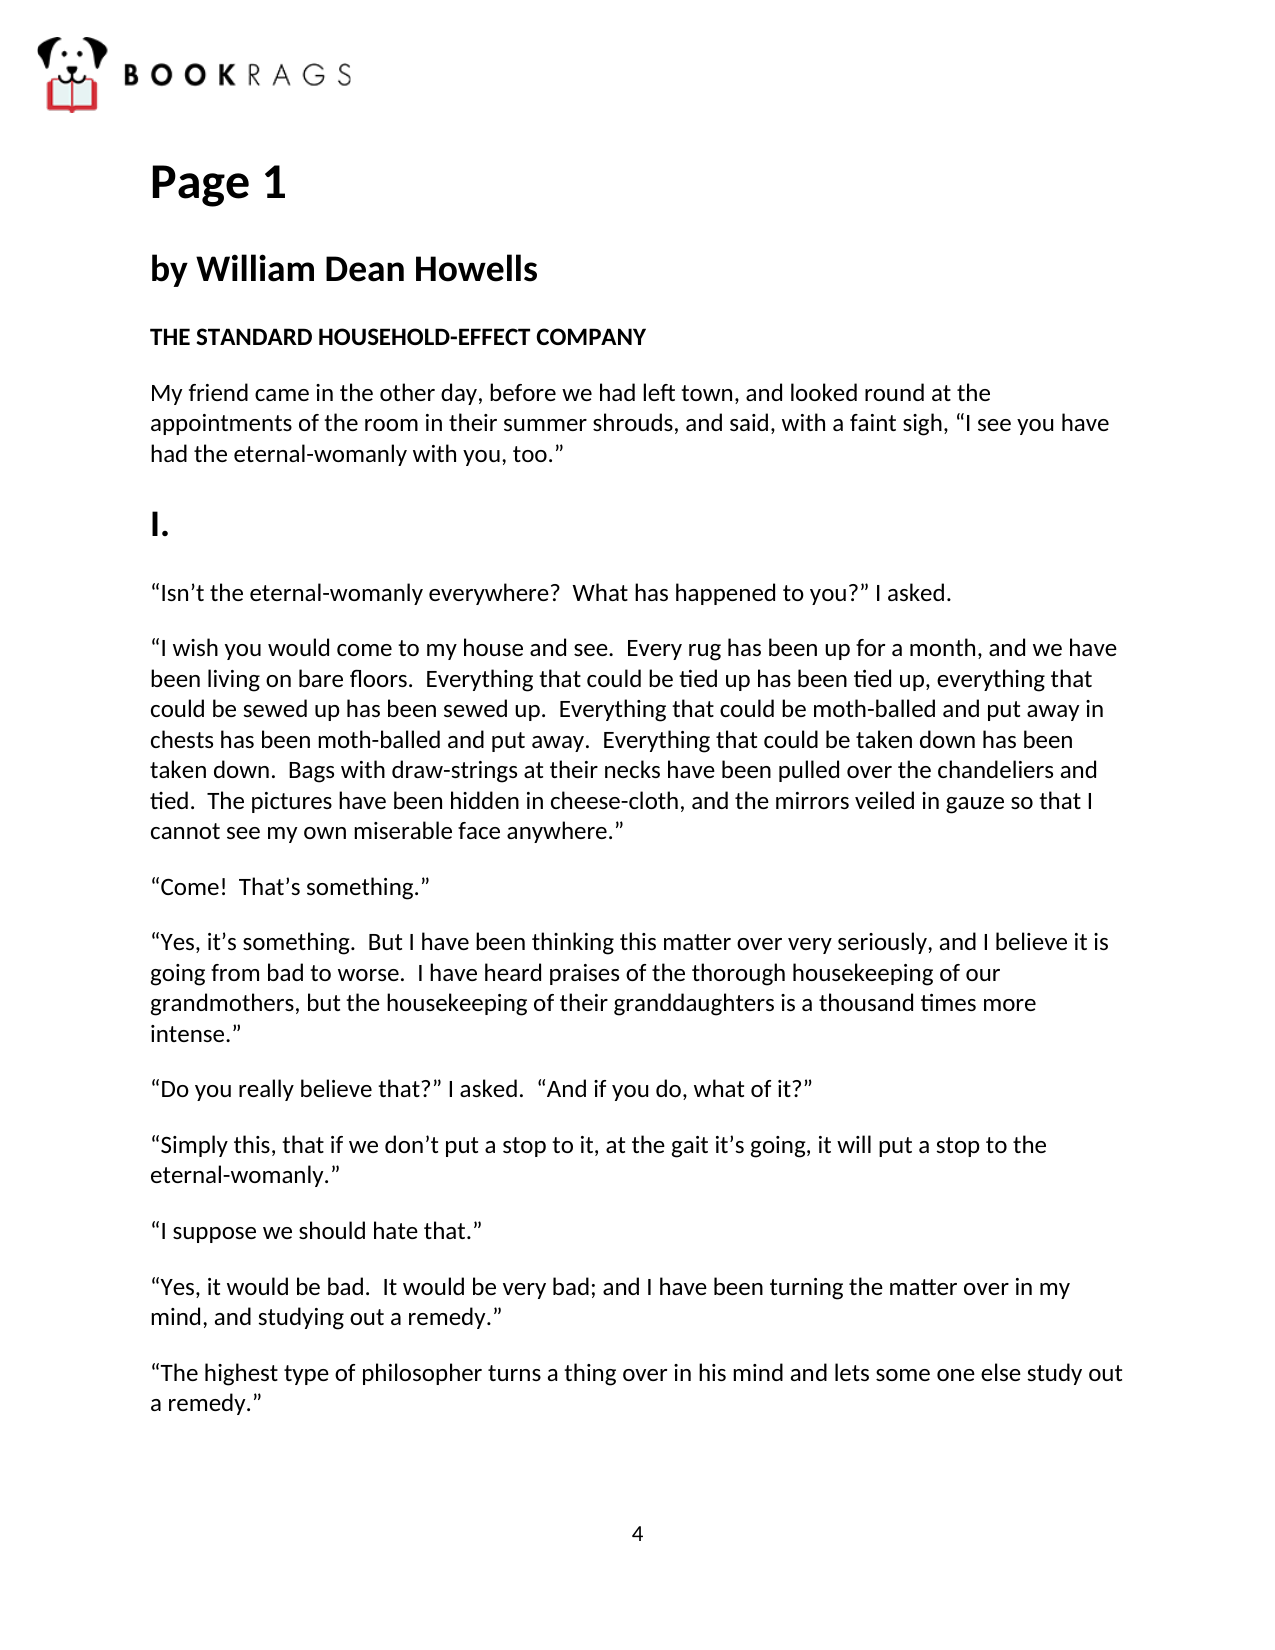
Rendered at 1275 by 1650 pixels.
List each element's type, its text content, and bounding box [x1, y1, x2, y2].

text THE STANDARD HOUSEHOLD-EFFECT COMPANY [150, 322, 1125, 352]
text “I suppose we should hate that.” [150, 1215, 1125, 1246]
text “Yes, it’s something. But I have been thinking this matter over very seriously, and I believe it is going from bad to worse. I have heard praises of the thorough housekeeping of our grandmothers, but the housekeeping of their granddaughters is a thousand times more intense.” [150, 926, 1125, 1048]
text by William Dean Howells [150, 244, 1125, 290]
text “Do you really believe that?” I asked. “And if you do, what of it?” [150, 1073, 1125, 1104]
text “Isn’t the eternal-womanly everywhere? What has happened to you?” I asked. [150, 577, 1125, 607]
text Page 1 [150, 150, 1125, 211]
text “Come! That’s something.” [150, 871, 1125, 901]
picture [37, 37, 351, 113]
text “Yes, it would be bad. It would be very bad; and I have been turning the matter over in my mind, and studying out a remedy.” [150, 1271, 1125, 1332]
text “The highest type of philosopher turns a thing over in his mind and lets some one else study out a remedy.” [150, 1357, 1125, 1418]
text I. [150, 500, 1125, 546]
text “I wish you would come to my house and see. Every rug has been up for a month, and we have been living on bare floors. Everything that could be tied up has been tied up, everything that could be sewed up has been sewed up. Everything that could be moth-balled and put away in chests has been moth-balled and put away. Everything that could be taken down has been taken down. Bags with draw-strings at their necks have been pulled over the chandeliers and tied. The pictures have been hidden in cheese-cloth, and the mirrors veiled in gauze so that I cannot see my own miserable face anywhere.” [150, 632, 1125, 846]
text “Simply this, that if we don’t put a stop to it, at the gait it’s going, it will put a stop to the eternal-womanly.” [150, 1129, 1125, 1190]
text My friend came in the other day, before we had left town, and looked round at the appointments of the room in their summer shrouds, and said, with a faint sigh, “I see you have had the eternal-womanly with you, too.” [150, 377, 1125, 469]
